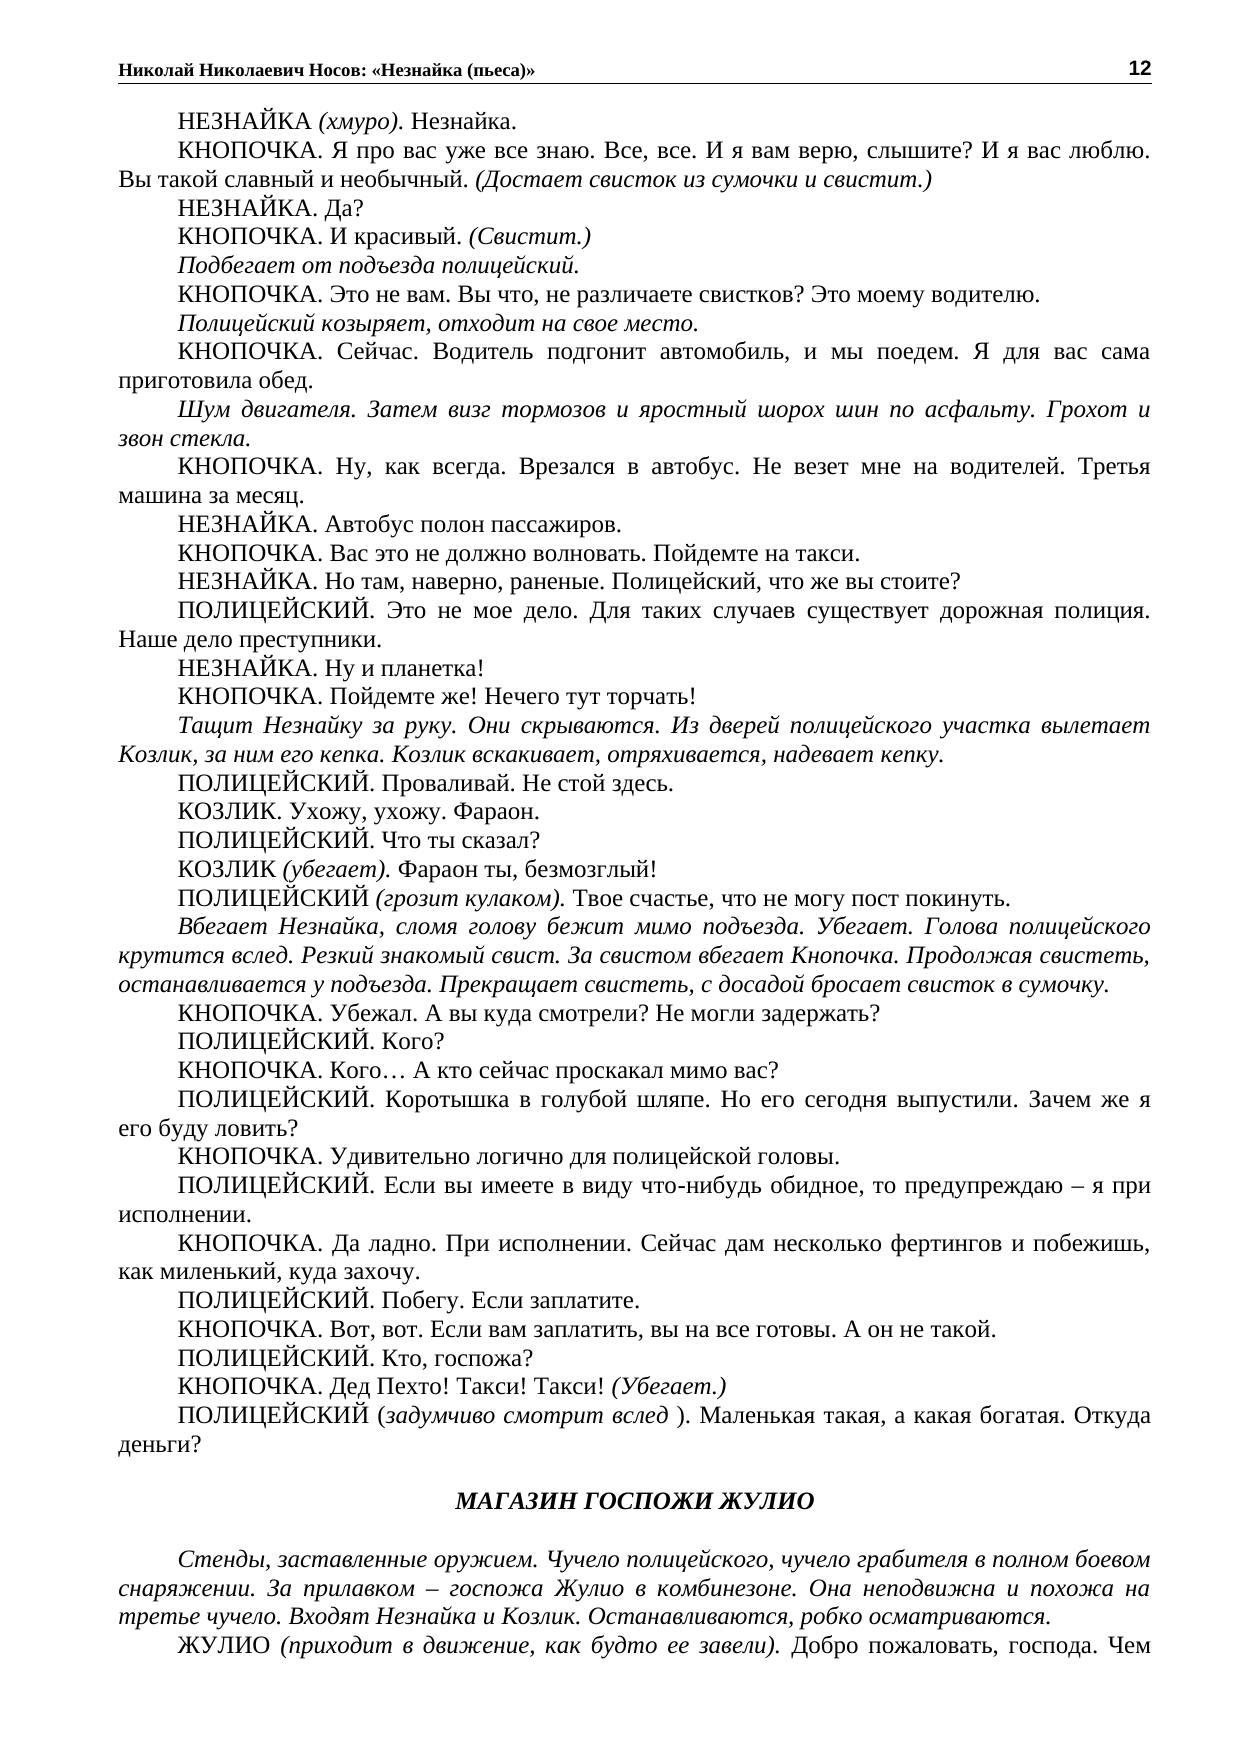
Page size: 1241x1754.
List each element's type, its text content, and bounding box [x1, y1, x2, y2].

text КНОПОЧКА. Дед Пехто! Такси! Такси! (Убегает.) [118, 1371, 1152, 1400]
text КНОПОЧКА. Да ладно. При исполнении. Сейчас дам несколько фертингов и побежишь, как миленький, куда захочу. [118, 1228, 1152, 1285]
text КНОПОЧКА. И красивый. (Свистит.) [118, 221, 1152, 250]
text КОЗЛИК. Ухожу, ухожу. Фараон. [118, 796, 1152, 825]
text НЕЗНАЙКА (хмуро). Незнайка. [118, 106, 1152, 135]
text КОЗЛИК (убегает). Фараон ты, безмозглый! [118, 854, 1152, 883]
text КНОПОЧКА. Кого… А кто сейчас проскакал мимо вас? [118, 1055, 1152, 1084]
text ПОЛИЦЕЙСКИЙ. Проваливай. Не стой здесь. [118, 768, 1152, 796]
text ПОЛИЦЕЙСКИЙ (грозит кулаком). Твое счастье, что не могу пост покинуть. [118, 883, 1152, 911]
text ПОЛИЦЕЙСКИЙ. Коротышка в голубой шляпе. Но его сегодня выпустили. Зачем же я его буду ловить? [118, 1084, 1152, 1141]
text КНОПОЧКА. Убежал. А вы куда смотрели? Не могли задержать? [118, 998, 1152, 1026]
text Стенды, заставленные оружием. Чучело полицейского, чучело грабителя в полном боевом снаряжении. За прилавком – госпожа Жулио в комбинезоне. Она неподвижна и похожа на третье чучело. Входят Незнайка и Козлик. Останавливаются, робко осматриваются. [118, 1544, 1152, 1630]
text ПОЛИЦЕЙСКИЙ. Кого? [118, 1026, 1152, 1055]
text НЕЗНАЙКА. Да? [118, 193, 1152, 221]
text Тащит Незнайку за руку. Они скрываются. Из дверей полицейского участка вылетает Козлик, за ним его кепка. Козлик вскакивает, отряхивается, надевает кепку. [118, 710, 1152, 768]
text КНОПОЧКА. Ну, как всегда. Врезался в автобус. Не везет мне на водителей. Третья машина за месяц. [118, 451, 1152, 509]
text ПОЛИЦЕЙСКИЙ. Что ты сказал? [118, 825, 1152, 854]
text НЕЗНАЙКА. Но там, наверно, раненые. Полицейский, что же вы стоите? [118, 566, 1152, 595]
text КНОПОЧКА. Я про вас уже все знаю. Все, все. И я вам верю, слышите? И я вас люблю. Вы такой славный и необычный. (Достает свисток из сумочки и свистит.) [118, 135, 1152, 193]
text ПОЛИЦЕЙСКИЙ. Побегу. Если заплатите. [118, 1285, 1152, 1314]
text НЕЗНАЙКА. Автобус полон пассажиров. [118, 509, 1152, 538]
text ПОЛИЦЕЙСКИЙ (задумчиво смотрит вслед ). Маленькая такая, а какая богатая. Откуда деньги? [118, 1400, 1152, 1458]
text КНОПОЧКА. Пойдемте же! Нечего тут торчать! [118, 681, 1152, 710]
text КНОПОЧКА. Вас это не должно волновать. Пойдемте на такси. [118, 538, 1152, 566]
text НЕЗНАЙКА. Ну и планетка! [118, 653, 1152, 681]
text КНОПОЧКА. Вот, вот. Если вам заплатить, вы на все готовы. А он не такой. [118, 1314, 1152, 1343]
text Шум двигателя. Затем визг тормозов и яростный шорох шин по асфальту. Грохот и звон стекла. [118, 394, 1152, 451]
text КНОПОЧКА. Удивительно логично для полицейской головы. [118, 1141, 1152, 1170]
text КНОПОЧКА. Сейчас. Водитель подгонит автомобиль, и мы поедем. Я для вас сама приготовила обед. [118, 336, 1152, 394]
text ПОЛИЦЕЙСКИЙ. Это не мое дело. Для таких случаев существует дорожная полиция. Наше дело преступники. [118, 595, 1152, 653]
subtitle МАГАЗИН ГОСПОЖИ ЖУЛИО [118, 1486, 1152, 1515]
text Подбегает от подъезда полицейский. [118, 250, 1152, 279]
text ПОЛИЦЕЙСКИЙ. Если вы имеете в виду что-нибудь обидное, то предупреждаю – я при исполнении. [118, 1170, 1152, 1228]
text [118, 1630, 1152, 1659]
text Полицейский козыряет, отходит на свое место. [118, 308, 1152, 336]
text ПОЛИЦЕЙСКИЙ. Кто, госпожа? [118, 1343, 1152, 1371]
text Вбегает Незнайка, сломя голову бежит мимо подъезда. Убегает. Голова полицейского крутится вслед. Резкий знакомый свист. За свистом вбегает Кнопочка. Продолжая свистеть, останавливается у подъезда. Прекращает свистеть, с досадой бросает свисток в сумочку. [118, 911, 1152, 998]
text КНОПОЧКА. Это не вам. Вы что, не различаете свистков? Это моему водителю. [118, 279, 1152, 308]
